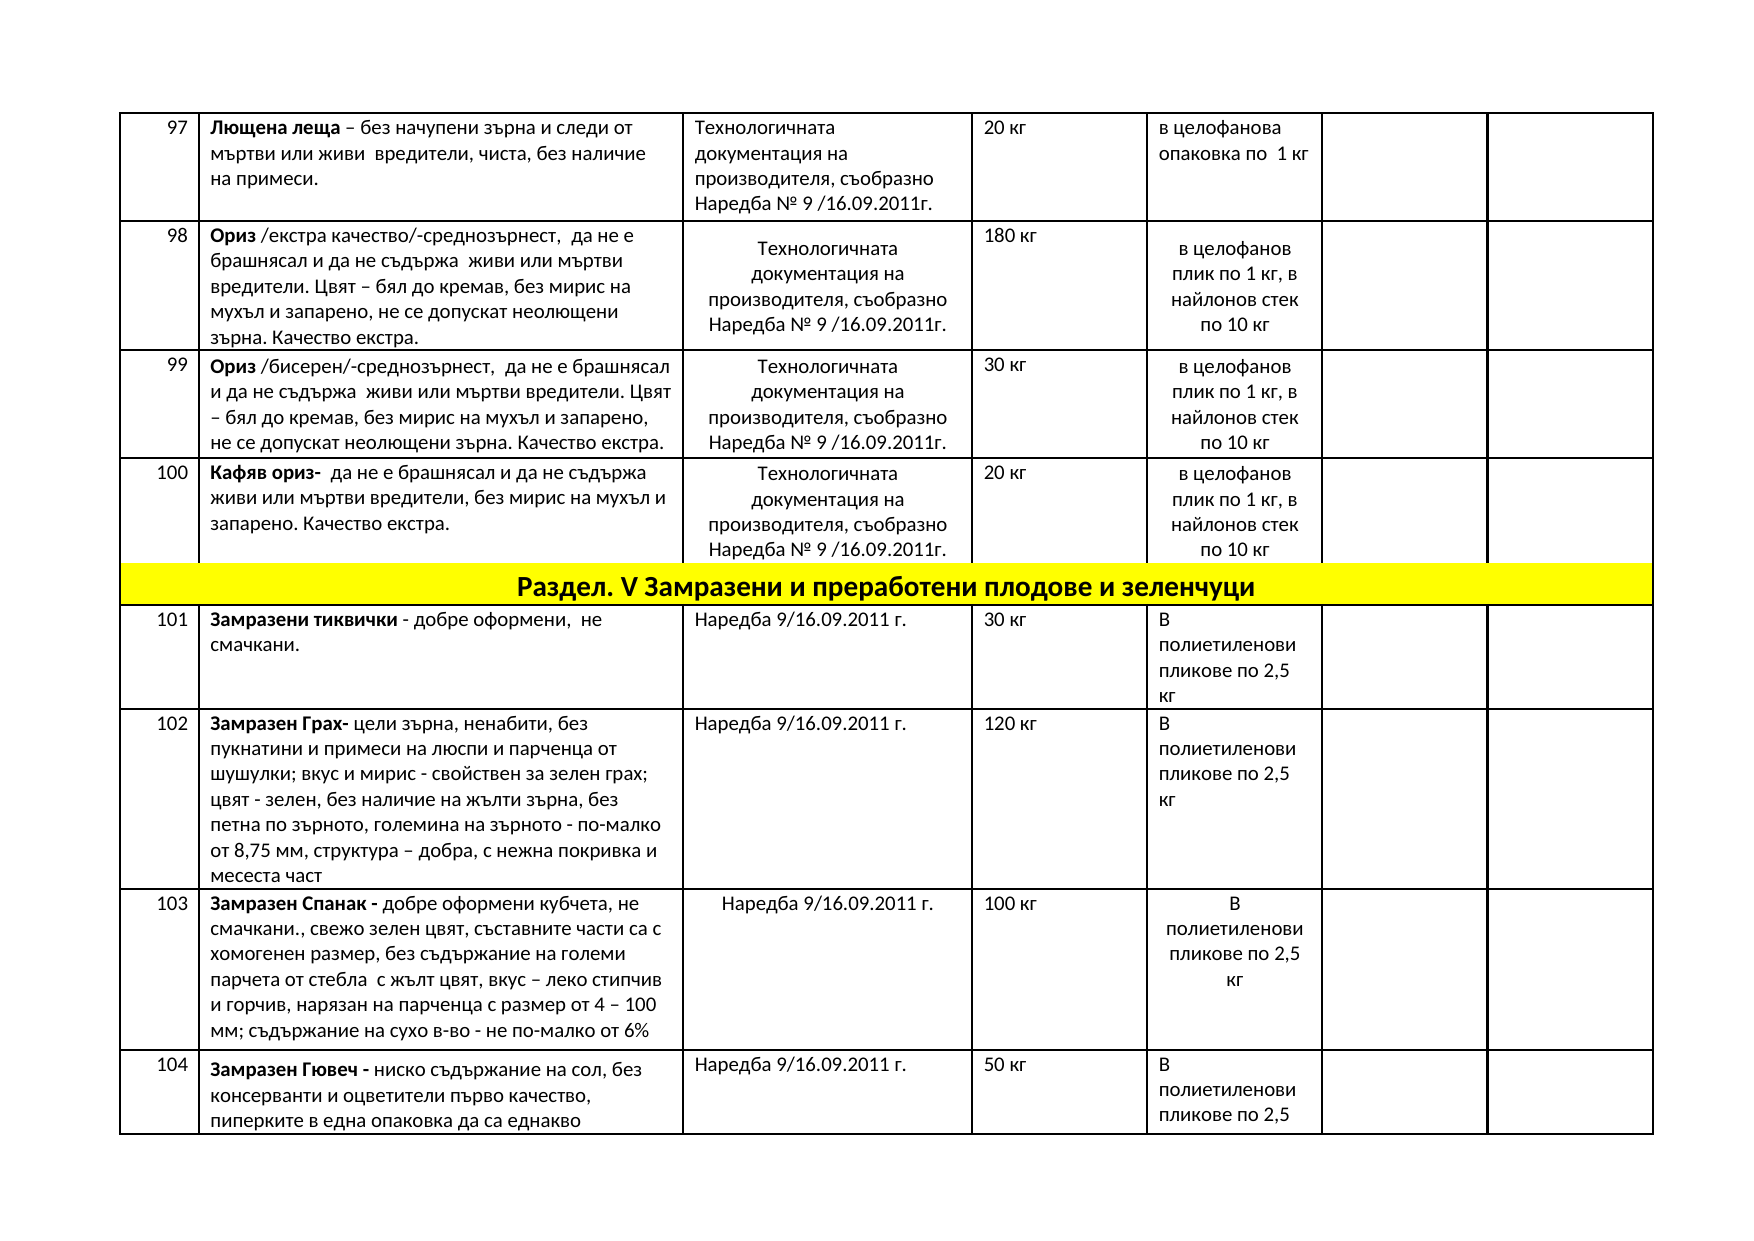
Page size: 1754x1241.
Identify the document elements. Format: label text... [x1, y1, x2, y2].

table_cell [1323, 1051, 1486, 1133]
table_cell [1323, 351, 1486, 457]
table_cell Кафяв ориз- да не е брашнясал и да не съдържа живи или мъртви вредители, без мирис на мухъл и запарено. Качество екстра. [200, 459, 682, 563]
table_cell [1323, 606, 1486, 708]
table_cell Технологичната документация на производителя, съобразно Наредба № 9 /16.09.2011г. [684, 351, 971, 457]
table_cell Замразен Спанак - добре оформени кубчета, не смачкани., свежо зелен цвят, съставните части са с хомогенен размер, без съдържание на големи парчета от стебла с жълт цвят, вкус – леко стипчив и горчив, нарязан на парченца с размер от 4 – 100 мм; съдържание на сухо в-во - не по-малко от 6% [200, 890, 682, 1049]
table_cell Технологичната документация на производителя, съобразно Наредба № 9 /16.09.2011г. [684, 459, 971, 563]
table_cell в целофанов плик по 1 кг, в найлонов стек по 10 кг [1148, 222, 1321, 349]
table_cell Лющена леща – без начупени зърна и следи от мъртви или живи вредители, чиста, без наличие на примеси. [200, 114, 682, 220]
table_cell В полиетиленови пликове по 2,5 кг [1148, 710, 1321, 888]
table_cell 180 кг [973, 222, 1146, 349]
table_cell [1489, 459, 1652, 563]
table_cell в целофанов плик по 1 кг, в найлонов стек по 10 кг [1148, 351, 1321, 457]
table_cell 98 [121, 222, 198, 349]
table_cell 20 кг [973, 459, 1146, 563]
table_cell [1323, 710, 1486, 888]
table_cell [1489, 710, 1652, 888]
table_cell Замразен Грах- цели зърна, ненабити, без пукнатини и примеси на люспи и парченца от шушулки; вкус и мирис - свойствен за зелен грах; цвят - зелен, без наличие на жълти зърна, без петна по зърното, големина на зърното - по-малко от 8,75 мм, структура – добра, с нежна покривка и месеста част [200, 710, 682, 888]
table_cell Наредба 9/16.09.2011 г. [684, 890, 971, 1049]
table_cell 50 кг [973, 1051, 1146, 1133]
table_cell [1148, 1051, 1321, 1133]
table_cell [1323, 114, 1486, 220]
table_cell Наредба 9/16.09.2011 г. [684, 710, 971, 888]
table_cell В полиетиленови пликове по 2,5 кг [1148, 606, 1321, 708]
table_cell [1489, 890, 1652, 1049]
table_cell Раздел. V Замразени и преработени плодове и зеленчуци [121, 563, 1652, 604]
table_cell 101 [121, 606, 198, 708]
table_cell 20 кг [973, 114, 1146, 220]
table_cell 97 [121, 114, 198, 220]
table_cell Наредба 9/16.09.2011 г. [684, 606, 971, 708]
table_cell В полиетиленови пликове по 2,5 кг [1148, 890, 1321, 1049]
table_cell [1489, 351, 1652, 457]
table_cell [684, 114, 971, 220]
table_cell 100 кг [973, 890, 1146, 1049]
table_cell 30 кг [973, 606, 1146, 708]
table_cell [1489, 222, 1652, 349]
table_cell 120 кг [973, 710, 1146, 888]
table_cell Технологичната документация на производителя, съобразно Наредба № 9 /16.09.2011г. [684, 222, 971, 349]
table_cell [684, 1051, 971, 1133]
table_cell Ориз /екстра качество/-среднозърнест, да не е брашнясал и да не съдържа живи или мъртви вредители. Цвят – бял до кремав, без мирис на мухъл и запарено, не се допускат неолющени зърна. Качество екстра. [200, 222, 682, 349]
table_cell [1323, 890, 1486, 1049]
table_cell Замразени тиквички - добре оформени, не смачкани. [200, 606, 682, 708]
table_cell 99 [121, 351, 198, 457]
table_cell [1489, 114, 1652, 220]
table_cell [1148, 114, 1321, 220]
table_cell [200, 1051, 682, 1133]
table_cell 103 [121, 890, 198, 1049]
table_cell [1489, 1051, 1652, 1133]
table_cell [1323, 222, 1486, 349]
table_cell 102 [121, 710, 198, 888]
table_cell в целофанов плик по 1 кг, в найлонов стек по 10 кг [1148, 459, 1321, 563]
table_cell 104 [121, 1051, 198, 1133]
table_cell 100 [121, 459, 198, 563]
table_cell [1323, 459, 1486, 563]
table_cell [1489, 606, 1652, 708]
table_cell 30 кг [973, 351, 1146, 457]
table_cell Ориз /бисерен/-среднозърнест, да не е брашнясал и да не съдържа живи или мъртви вредители. Цвят – бял до кремав, без мирис на мухъл и запарено, не се допускат неолющени зърна. Качество екстра. [200, 351, 682, 457]
